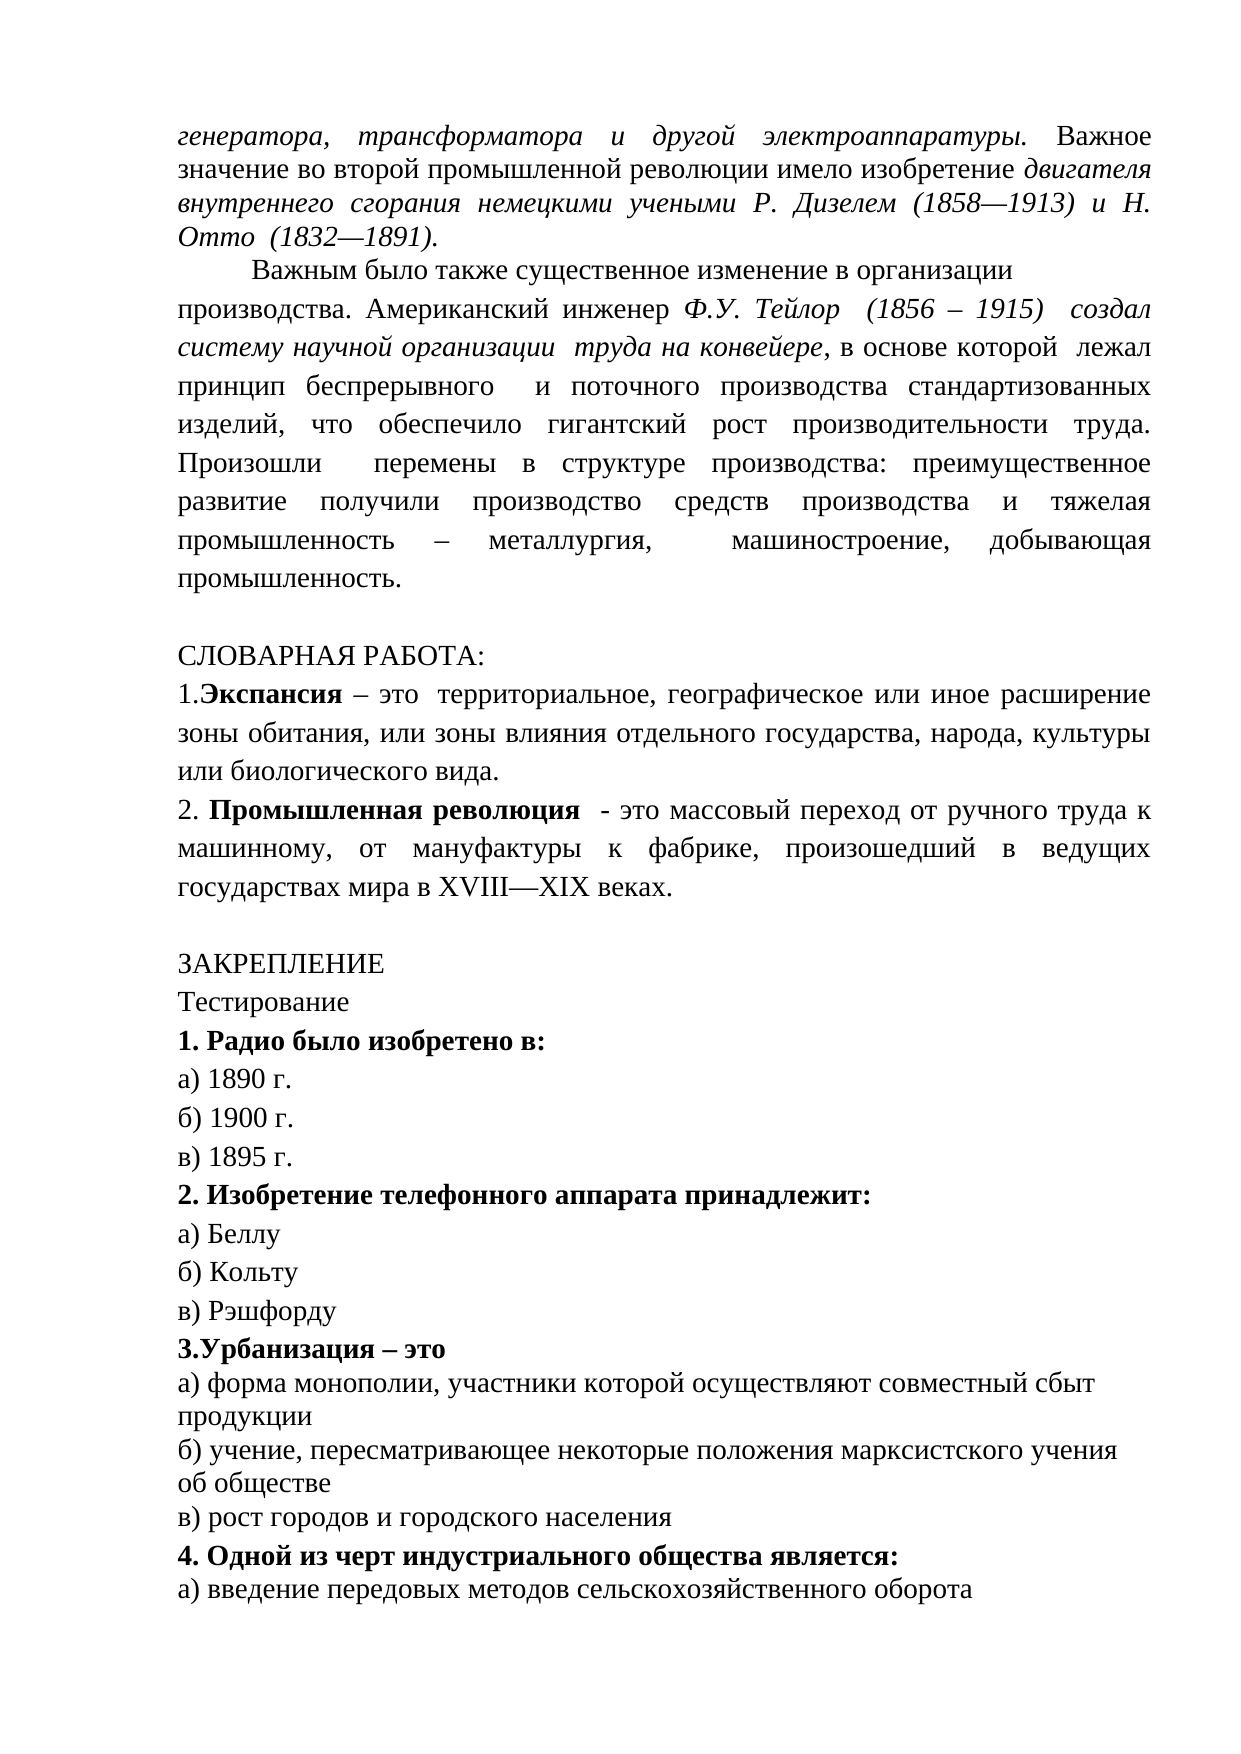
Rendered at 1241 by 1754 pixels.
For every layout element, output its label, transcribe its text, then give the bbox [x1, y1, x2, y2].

text 3.Урбанизация – это [177, 1331, 1152, 1365]
text Важным было также существенное изменение в организации [251, 252, 1152, 286]
text а) введение передовых методов сельскохозяйственного оборота [177, 1571, 1152, 1605]
text б) учение, пересматривающее некоторые положения марксистского учения об обществе [177, 1432, 1152, 1499]
text Тестирование [177, 984, 1152, 1018]
text 1. Радио было изобретено в: а) 1890 г. б) 1900 г. в) 1895 г. [177, 1023, 1152, 1172]
text 1.Экспансия – это территориальное, географическое или иное расширение зоны обитания, или зоны влияния отдельного государства, народа, культуры или биологического вида. [177, 676, 1152, 787]
text СЛОВАРНАЯ РАБОТА: [177, 638, 1152, 671]
text 4. Одной из черт индустриального общества является: [177, 1538, 1152, 1571]
text 2. Промышленная революция - это массовый переход от ручного труда к машинному, от мануфактуры к фабрике, произошедший в ведущих государствах мира в XVIII—XIX веках. [177, 792, 1152, 902]
text производства. Американский инженер Ф.У. Тейлор (1856 – 1915) создал систему научной организации труда на конвейере, в основе которой лежал принцип беспрерывного и поточного производства стандартизованных изделий, что обеспечило гигантский рост производительности труда. Произошли перемены в структуре производства: преимущественное развитие получили производство средств производства и тяжелая промышленность – металлургия, машиностроение, добывающая промышленность. [177, 291, 1152, 594]
text ЗАКРЕПЛЕНИЕ [177, 946, 1152, 979]
text 2. Изобретение телефонного аппарата принадлежит: а) Беллу б) Кольту в) Рэшфорду [177, 1177, 1152, 1326]
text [177, 118, 1152, 252]
text в) рост городов и городского населения [177, 1499, 1152, 1533]
text а) форма монополии, участники которой осуществляют совместный сбыт продукции [177, 1365, 1152, 1432]
